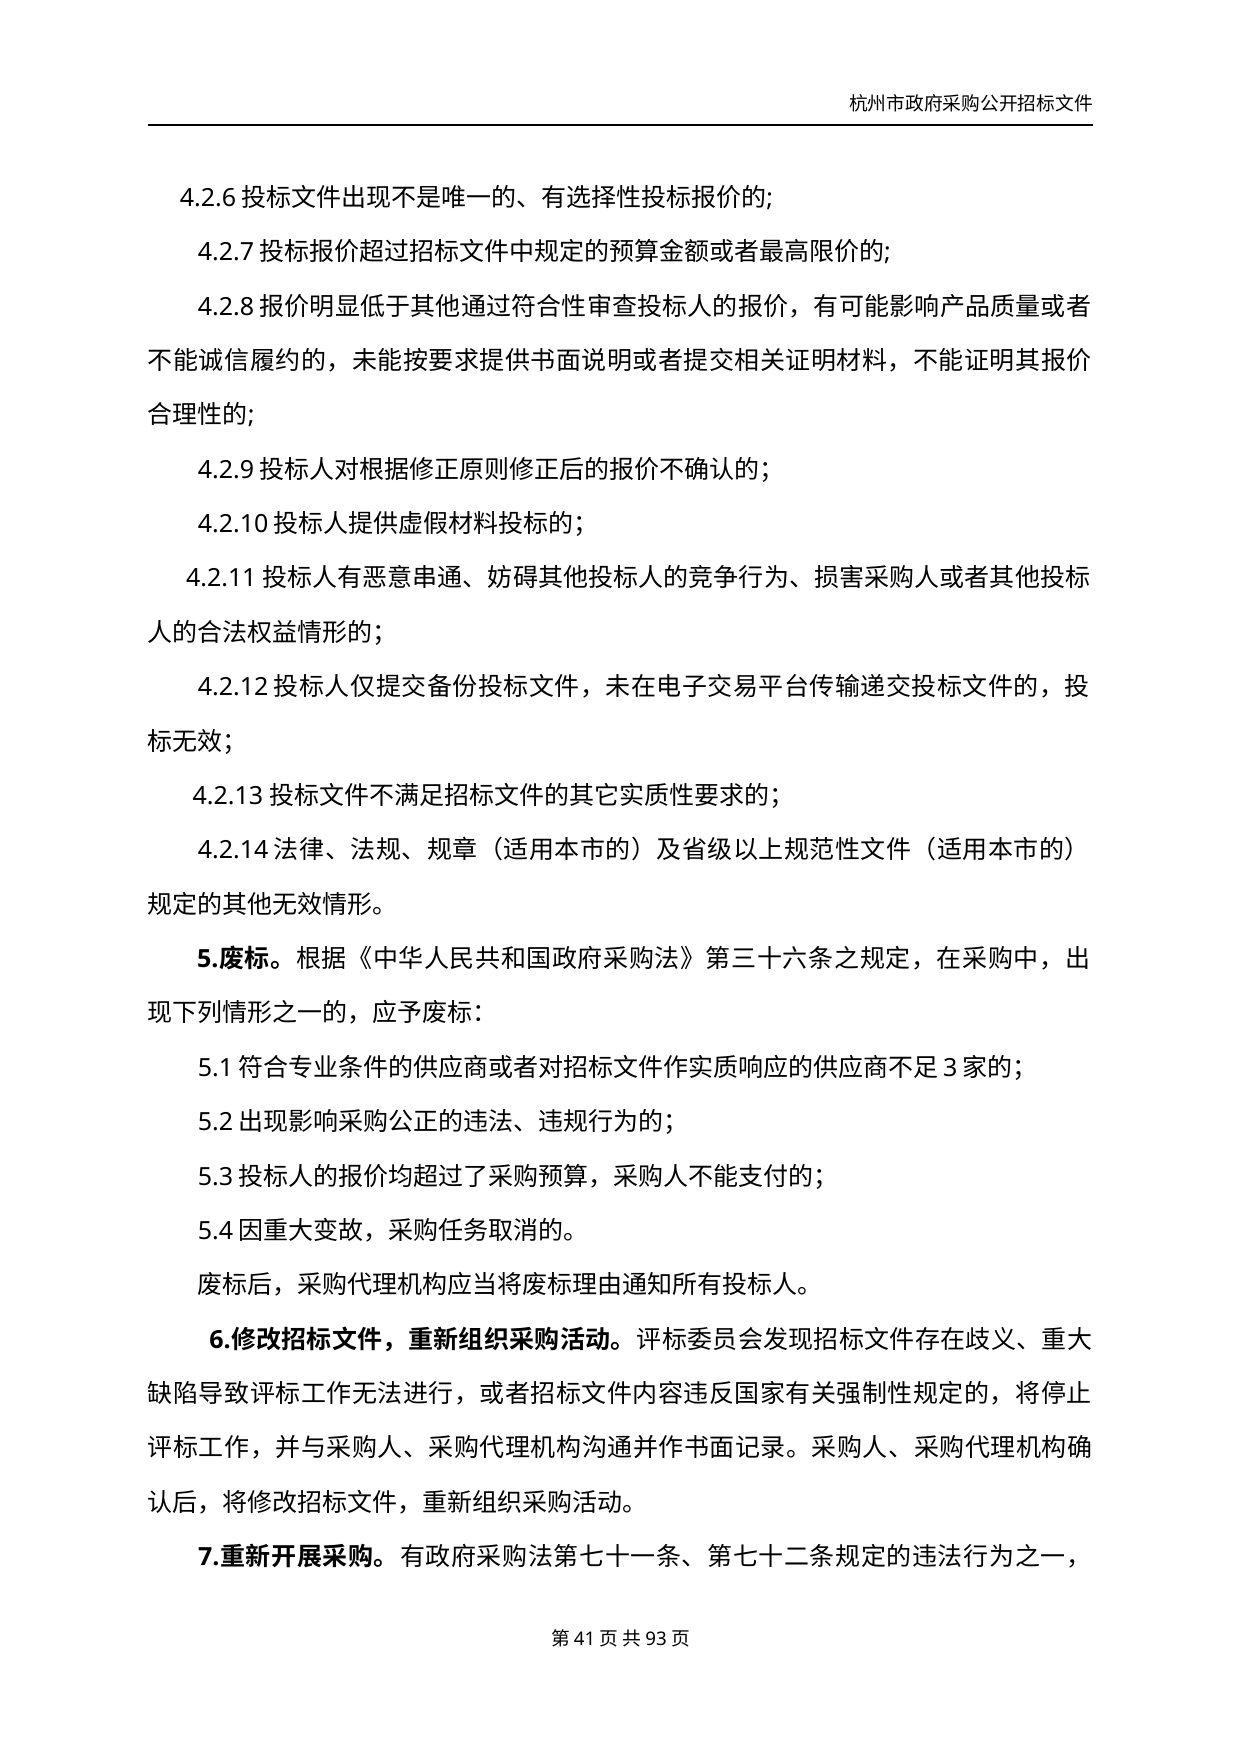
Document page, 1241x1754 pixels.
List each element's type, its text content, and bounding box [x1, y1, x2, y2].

text 5.4因重大变故，采购任务取消的。 [148, 1210, 1093, 1247]
text 5.3投标人的报价均超过了采购预算，采购人不能支付的； [148, 1156, 1093, 1192]
text 5.2出现影响采购公正的违法、违规行为的； [148, 1102, 1093, 1138]
text 4.2.9投标人对根据修正原则修正后的报价不确认的； [148, 449, 1093, 485]
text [148, 1537, 1093, 1573]
text 4.2.7投标报价超过招标文件中规定的预算金额或者最高限价的; [148, 232, 1093, 268]
text 4.2.8报价明显低于其他通过符合性审查投标人的报价，有可能影响产品质量或者不能诚信履约的，未能按要求提供书面说明或者提交相关证明材料，不能证明其报价合理性的; [148, 286, 1093, 431]
text 4.2.11投标人有恶意串通、妨碍其他投标人的竞争行为、损害采购人或者其他投标人的合法权益情形的； [148, 558, 1093, 648]
text 4.2.14法律、法规、规章（适用本市的）及省级以上规范性文件（适用本市的）规定的其他无效情形。 [148, 830, 1093, 920]
text 6.修改招标文件，重新组织采购活动。评标委员会发现招标文件存在歧义、重大缺陷导致评标工作无法进行，或者招标文件内容违反国家有关强制性规定的，将停止评标工作，并与采购人、采购代理机构沟通并作书面记录。采购人、采购代理机构确认后，将修改招标文件，重新组织采购活动。 [148, 1319, 1093, 1518]
text 4.2.6投标文件出现不是唯一的、有选择性投标报价的; [148, 177, 1093, 213]
text 废标后，采购代理机构应当将废标理由通知所有投标人。 [148, 1265, 1093, 1301]
text 5.1符合专业条件的供应商或者对招标文件作实质响应的供应商不足3家的； [148, 1047, 1093, 1083]
text 4.2.12投标人仅提交备份投标文件，未在电子交易平台传输递交投标文件的，投标无效； [148, 667, 1093, 757]
text 4.2.10投标人提供虚假材料投标的； [148, 503, 1093, 540]
subtitle 4.2.13 投标文件不满足招标文件的其它实质性要求的； [192, 775, 1093, 812]
text 5.废标。根据《中华人民共和国政府采购法》第三十六条之规定，在采购中，出现下列情形之一的，应予废标： [148, 938, 1093, 1029]
